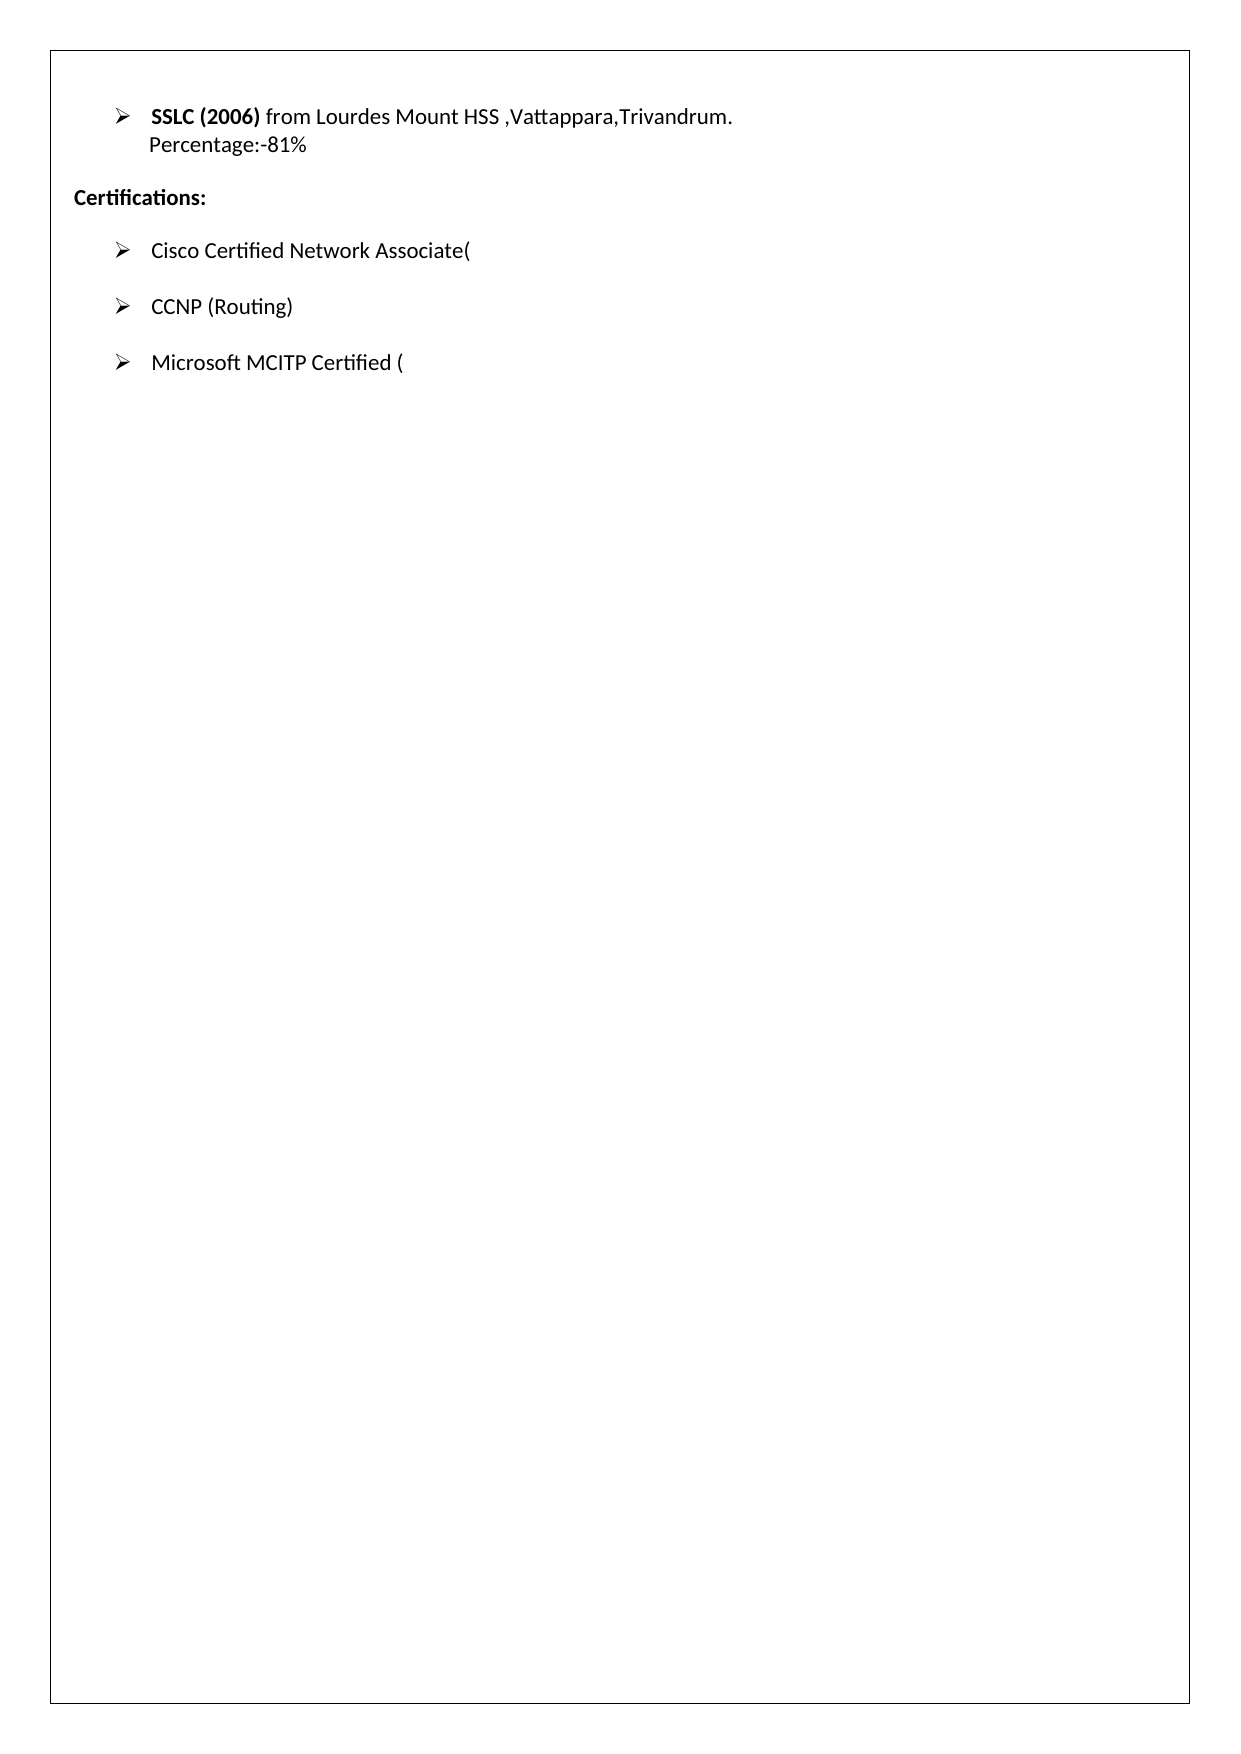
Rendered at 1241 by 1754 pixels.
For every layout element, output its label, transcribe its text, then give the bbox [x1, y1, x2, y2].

text Certifications: [74, 183, 1181, 211]
list SSLC (2006) from Lourdes Mount HSS ,Vattappara,Trivandrum. [113, 102, 1181, 130]
list Cisco Certified Network Associate( [113, 236, 1181, 264]
list Percentage:-81% [149, 130, 1181, 158]
list CCNP (Routing) [113, 292, 1181, 320]
list Microsoft MCITP Certified ( [113, 348, 1181, 376]
